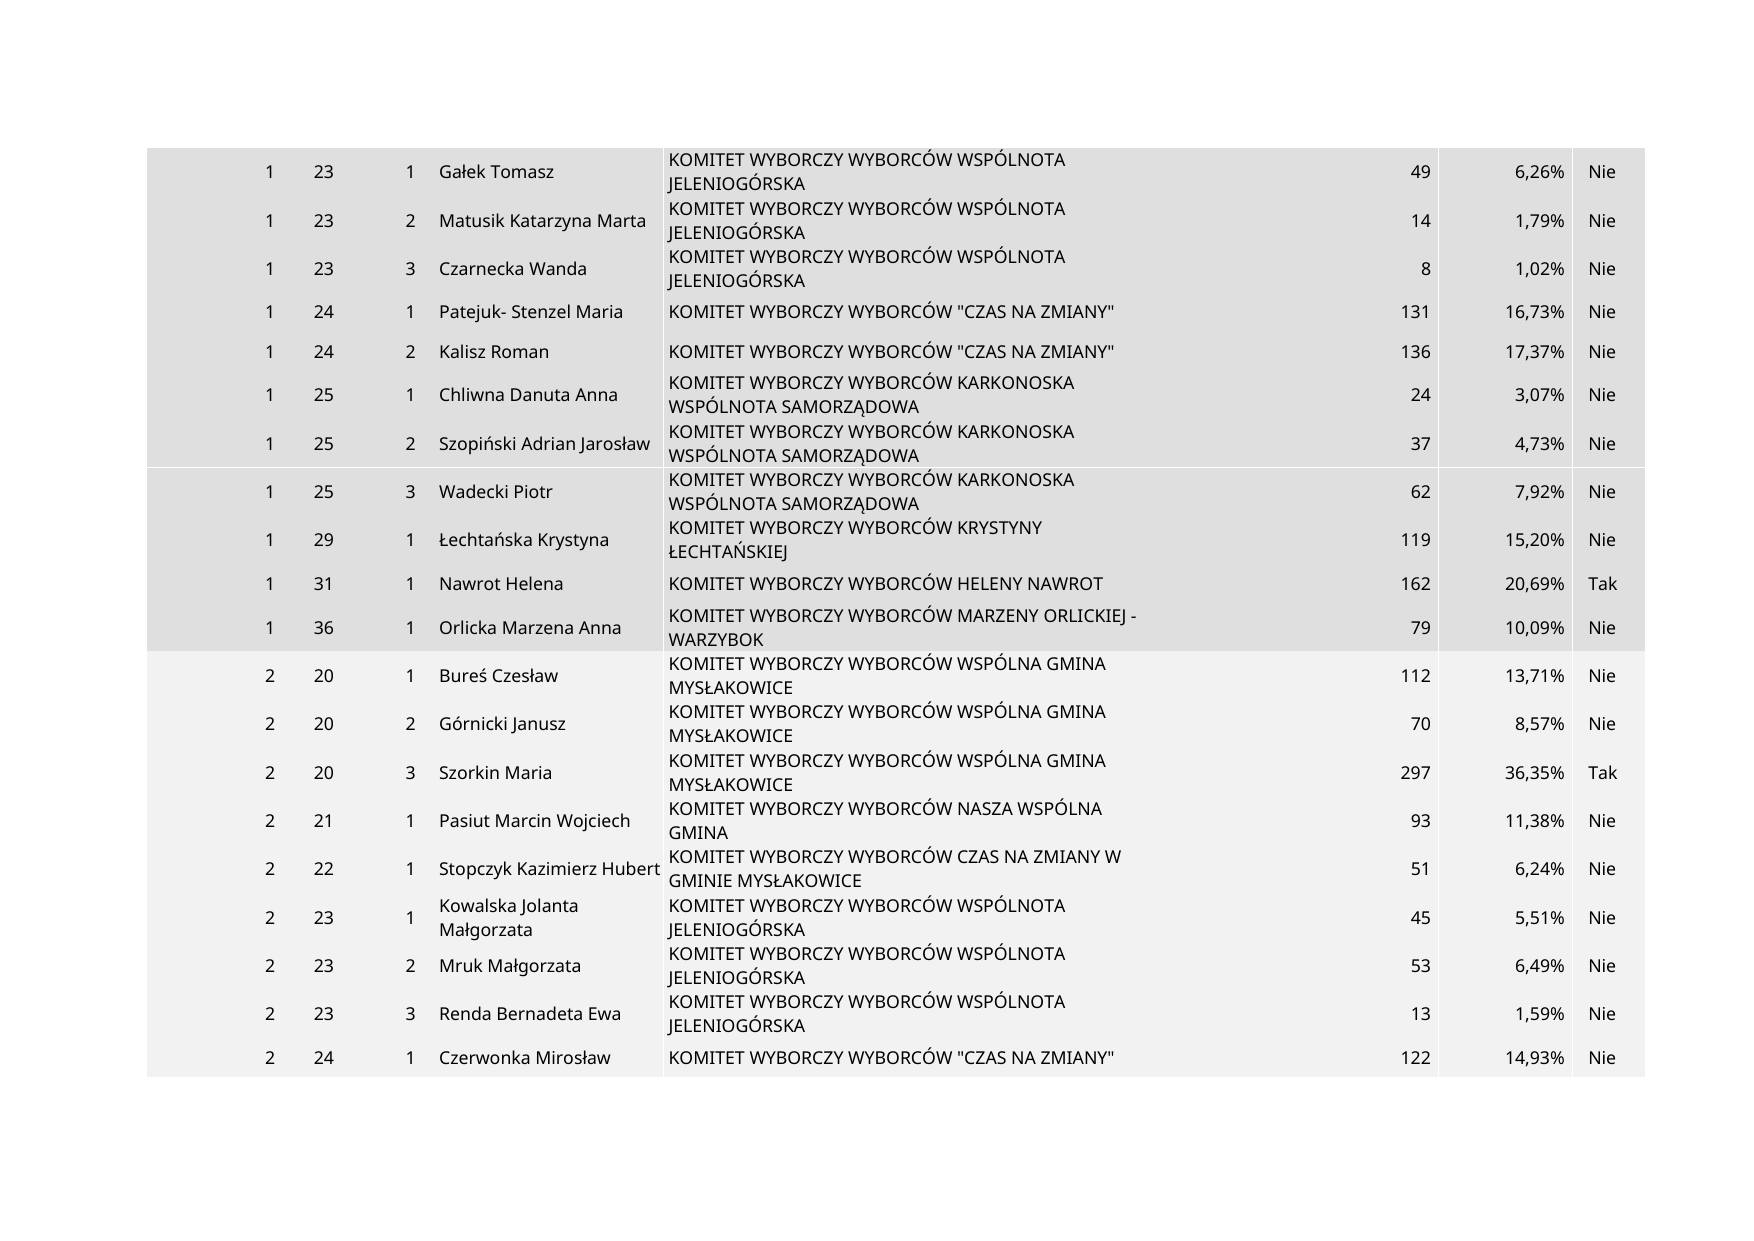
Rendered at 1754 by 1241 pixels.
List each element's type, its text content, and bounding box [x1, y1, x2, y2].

table_cell 1 [147, 419, 283, 467]
table_cell 23 [283, 893, 341, 941]
table_cell Gałek Tomasz [423, 148, 663, 196]
table_cell Szorkin Maria [423, 748, 663, 796]
table_cell 70 [1151, 700, 1438, 748]
table_cell 22 [283, 845, 341, 893]
table_cell Czerwonka Mirosław [423, 1038, 663, 1077]
table_cell Górnicki Janusz [423, 700, 663, 748]
table_cell 1 [147, 371, 283, 419]
table_cell Łechtańska Krystyna [423, 516, 663, 564]
table_cell Nie [1573, 332, 1645, 371]
table_cell 20 [283, 748, 341, 796]
table_cell Nie [1573, 148, 1645, 196]
table_cell KOMITET WYBORCZY WYBORCÓW WSPÓLNOTA JELENIOGÓRSKA [664, 196, 1151, 244]
table_cell 2 [147, 700, 283, 748]
table_cell 2 [147, 748, 283, 796]
table_cell 23 [283, 148, 341, 196]
table_cell 8 [1151, 244, 1438, 293]
table_cell 1 [341, 371, 423, 419]
table_cell Szopiński Adrian Jarosław [423, 419, 663, 467]
table_cell 1 [147, 468, 283, 516]
table_cell 3 [341, 990, 423, 1038]
table_cell 45 [1151, 893, 1438, 941]
table_cell 2 [147, 651, 283, 700]
table_cell KOMITET WYBORCZY WYBORCÓW WSPÓLNOTA JELENIOGÓRSKA [664, 990, 1151, 1038]
table_cell 1 [147, 564, 283, 603]
table_cell 1 [147, 332, 283, 371]
table_cell KOMITET WYBORCZY WYBORCÓW WSPÓLNA GMINA MYSŁAKOWICE [664, 700, 1151, 748]
table_cell Bureś Czesław [423, 651, 663, 700]
table_cell Nie [1573, 651, 1645, 700]
table_cell Stopczyk Kazimierz Hubert [423, 845, 663, 893]
table_cell 20 [283, 700, 341, 748]
table_cell 29 [283, 516, 341, 564]
table_cell 24 [283, 293, 341, 332]
table_cell 53 [1151, 941, 1438, 990]
table_cell Wadecki Piotr [423, 468, 663, 516]
table_cell 1 [147, 244, 283, 293]
table_cell 3 [341, 468, 423, 516]
table_cell Nie [1573, 293, 1645, 332]
table_cell 6,24% [1439, 845, 1572, 893]
table_cell Mruk Małgorzata [423, 941, 663, 990]
table_cell KOMITET WYBORCZY WYBORCÓW KARKONOSKA WSPÓLNOTA SAMORZĄDOWA [664, 468, 1151, 516]
table_cell 17,37% [1439, 332, 1572, 371]
table_cell 36,35% [1439, 748, 1572, 796]
table_cell 1 [341, 1038, 423, 1077]
table_cell KOMITET WYBORCZY WYBORCÓW WSPÓLNA GMINA MYSŁAKOWICE [664, 748, 1151, 796]
table_cell KOMITET WYBORCZY WYBORCÓW KRYSTYNY ŁECHTAŃSKIEJ [664, 516, 1151, 564]
table_cell KOMITET WYBORCZY WYBORCÓW KARKONOSKA WSPÓLNOTA SAMORZĄDOWA [664, 371, 1151, 419]
table_cell KOMITET WYBORCZY WYBORCÓW "CZAS NA ZMIANY" [664, 332, 1151, 371]
table_cell 162 [1151, 564, 1438, 603]
table_cell 21 [283, 796, 341, 845]
table_cell 1 [341, 603, 423, 651]
table_cell 1 [147, 603, 283, 651]
table_cell 25 [283, 468, 341, 516]
table_cell KOMITET WYBORCZY WYBORCÓW CZAS NA ZMIANY W GMINIE MYSŁAKOWICE [664, 845, 1151, 893]
table_cell 49 [1151, 148, 1438, 196]
table_cell Nie [1573, 419, 1645, 467]
table_cell Renda Bernadeta Ewa [423, 990, 663, 1038]
table_cell KOMITET WYBORCZY WYBORCÓW WSPÓLNOTA JELENIOGÓRSKA [664, 244, 1151, 293]
table_cell KOMITET WYBORCZY WYBORCÓW MARZENY ORLICKIEJ - WARZYBOK [664, 603, 1151, 651]
table_cell Nie [1573, 990, 1645, 1038]
table_cell 13 [1151, 990, 1438, 1038]
table_cell 112 [1151, 651, 1438, 700]
table_cell 1 [341, 293, 423, 332]
table_cell Matusik Katarzyna Marta [423, 196, 663, 244]
table_cell KOMITET WYBORCZY WYBORCÓW WSPÓLNOTA JELENIOGÓRSKA [664, 893, 1151, 941]
table_cell KOMITET WYBORCZY WYBORCÓW WSPÓLNA GMINA MYSŁAKOWICE [664, 651, 1151, 700]
table_cell 24 [1151, 371, 1438, 419]
table_cell Nie [1573, 893, 1645, 941]
table_cell Tak [1573, 748, 1645, 796]
table_cell Tak [1573, 564, 1645, 603]
table_cell 2 [341, 941, 423, 990]
table_cell 16,73% [1439, 293, 1572, 332]
table_cell 119 [1151, 516, 1438, 564]
table_cell Nawrot Helena [423, 564, 663, 603]
table_cell 3 [341, 244, 423, 293]
table_cell 1,02% [1439, 244, 1572, 293]
table_cell 1 [147, 293, 283, 332]
table_cell Nie [1573, 196, 1645, 244]
table_cell 1 [147, 196, 283, 244]
table_cell 1,79% [1439, 196, 1572, 244]
table_cell 1 [341, 893, 423, 941]
table_cell 2 [147, 893, 283, 941]
table_cell 20,69% [1439, 564, 1572, 603]
table_cell 23 [283, 990, 341, 1038]
table_cell KOMITET WYBORCZY WYBORCÓW NASZA WSPÓLNA GMINA [664, 796, 1151, 845]
table_cell 1 [341, 516, 423, 564]
table_cell 297 [1151, 748, 1438, 796]
table_cell KOMITET WYBORCZY WYBORCÓW KARKONOSKA WSPÓLNOTA SAMORZĄDOWA [664, 419, 1151, 467]
table_cell 93 [1151, 796, 1438, 845]
table_cell 25 [283, 371, 341, 419]
table_cell Nie [1573, 603, 1645, 651]
table_cell Pasiut Marcin Wojciech [423, 796, 663, 845]
table_cell 1 [341, 845, 423, 893]
table_cell 136 [1151, 332, 1438, 371]
table_cell 10,09% [1439, 603, 1572, 651]
table_cell 51 [1151, 845, 1438, 893]
table_cell 5,51% [1439, 893, 1572, 941]
table_cell 2 [147, 845, 283, 893]
table_cell 11,38% [1439, 796, 1572, 845]
table_cell 14,93% [1439, 1038, 1572, 1077]
table_cell Nie [1573, 516, 1645, 564]
table_cell KOMITET WYBORCZY WYBORCÓW WSPÓLNOTA JELENIOGÓRSKA [664, 941, 1151, 990]
table_cell 37 [1151, 419, 1438, 467]
table_cell 3,07% [1439, 371, 1572, 419]
table_cell 62 [1151, 468, 1438, 516]
table_cell 2 [341, 419, 423, 467]
table_cell 1,59% [1439, 990, 1572, 1038]
table_cell 25 [283, 419, 341, 467]
table_cell KOMITET WYBORCZY WYBORCÓW HELENY NAWROT [664, 564, 1151, 603]
table_cell KOMITET WYBORCZY WYBORCÓW "CZAS NA ZMIANY" [664, 293, 1151, 332]
table_cell 1 [341, 651, 423, 700]
table_cell Kalisz Roman [423, 332, 663, 371]
table_cell 31 [283, 564, 341, 603]
table_cell Czarnecka Wanda [423, 244, 663, 293]
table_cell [664, 1038, 1151, 1077]
table_cell 36 [283, 603, 341, 651]
table_cell 20 [283, 651, 341, 700]
table_cell 15,20% [1439, 516, 1572, 564]
table_cell 1 [147, 148, 283, 196]
table_cell Orlicka Marzena Anna [423, 603, 663, 651]
table_cell 6,49% [1439, 941, 1572, 990]
table_cell 4,73% [1439, 419, 1572, 467]
table_cell 2 [341, 700, 423, 748]
table_cell 2 [341, 196, 423, 244]
table_cell Nie [1573, 845, 1645, 893]
table_cell 14 [1151, 196, 1438, 244]
table_cell 6,26% [1439, 148, 1572, 196]
table_cell 2 [147, 1038, 283, 1077]
table_cell 24 [283, 1038, 341, 1077]
table_cell 2 [147, 990, 283, 1038]
table_cell Nie [1573, 371, 1645, 419]
table_cell 23 [283, 244, 341, 293]
table_cell Nie [1573, 941, 1645, 990]
table_cell 79 [1151, 603, 1438, 651]
table_cell Nie [1573, 796, 1645, 845]
table_cell 13,71% [1439, 651, 1572, 700]
table_cell 24 [283, 332, 341, 371]
table_cell 1 [341, 796, 423, 845]
table_cell 1 [147, 516, 283, 564]
table_cell 23 [283, 941, 341, 990]
table_cell 3 [341, 748, 423, 796]
table_cell 2 [341, 332, 423, 371]
table_cell 122 [1151, 1038, 1438, 1077]
table_cell Nie [1573, 468, 1645, 516]
table_cell Nie [1573, 1038, 1645, 1077]
table_cell KOMITET WYBORCZY WYBORCÓW WSPÓLNOTA JELENIOGÓRSKA [664, 148, 1151, 196]
table_cell 7,92% [1439, 468, 1572, 516]
table_cell 2 [147, 941, 283, 990]
table_cell Kowalska Jolanta Małgorzata [423, 893, 663, 941]
table_cell Patejuk- Stenzel Maria [423, 293, 663, 332]
table_cell Nie [1573, 700, 1645, 748]
table_cell 131 [1151, 293, 1438, 332]
table_cell 1 [341, 564, 423, 603]
table_cell 23 [283, 196, 341, 244]
table_cell 1 [341, 148, 423, 196]
table_cell Nie [1573, 244, 1645, 293]
table_cell 2 [147, 796, 283, 845]
table_cell Chliwna Danuta Anna [423, 371, 663, 419]
table_cell 8,57% [1439, 700, 1572, 748]
